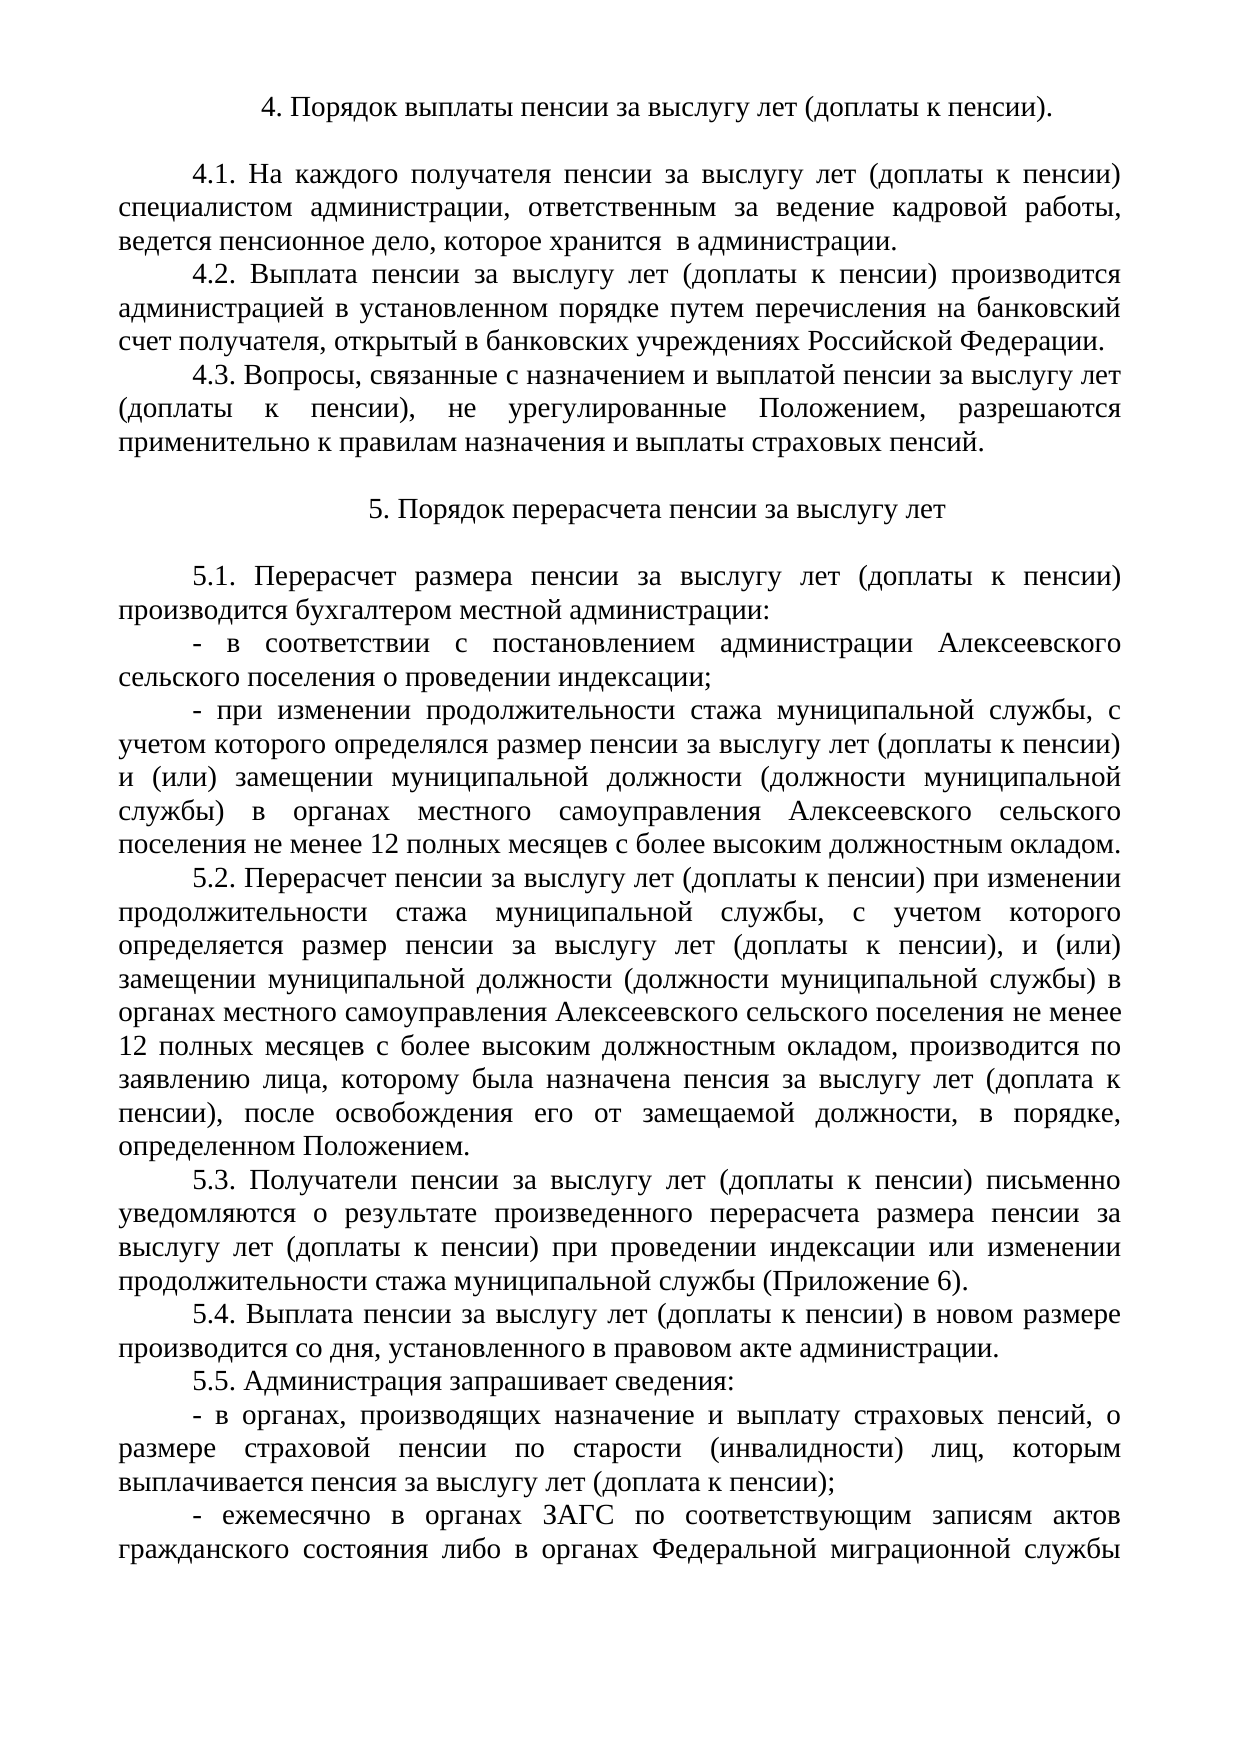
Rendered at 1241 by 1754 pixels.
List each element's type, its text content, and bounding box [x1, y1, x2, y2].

text 5.3. Получатели пенсии за выслугу лет (доплаты к пенсии) письменно уведомляются о результате произведенного перерасчета размера пенсии за выслугу лет (доплаты к пенсии) при проведении индексации или изменении продолжительности стажа муниципальной службы (Приложение 6). [118, 1162, 1122, 1296]
text 4.2. Выплата пенсии за выслугу лет (доплаты к пенсии) производится администрацией в установленном порядке путем перечисления на банковский счет получателя, открытый в банковских учреждениях Российской Федерации. [118, 256, 1122, 357]
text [118, 1497, 1122, 1564]
text 5.1. Перерасчет размера пенсии за выслугу лет (доплаты к пенсии) производится бухгалтером местной администрации: [118, 558, 1122, 625]
text - в соответствии с постановлением администрации Алексеевского сельского поселения о проведении индексации; [118, 625, 1122, 692]
text 5.2. Перерасчет пенсии за выслугу лет (доплаты к пенсии) при изменении продолжительности стажа муниципальной службы, с учетом которого определяется размер пенсии за выслугу лет (доплаты к пенсии), и (или) замещении муниципальной должности (должности муниципальной службы) в органах местного самоуправления Алексеевского сельского поселения не менее 12 полных месяцев с более высоким должностным окладом, производится по заявлению лица, которому была назначена пенсия за выслугу лет (доплата к пенсии), после освобождения его от замещаемой должности, в порядке, определенном Положением. [118, 860, 1122, 1162]
text 5.4. Выплата пенсии за выслугу лет (доплаты к пенсии) в новом размере производится со дня, установленного в правовом акте администрации. [118, 1296, 1122, 1363]
text 5.5. Администрация запрашивает сведения: [118, 1363, 1122, 1397]
text 4. Порядок выплаты пенсии за выслугу лет (доплаты к пенсии). [118, 89, 1122, 122]
text 4.1. На каждого получателя пенсии за выслугу лет (доплаты к пенсии) специалистом администрации, ответственным за ведение кадровой работы, ведется пенсионное дело, которое хранится в администрации. [118, 156, 1122, 256]
text - в органах, производящих назначение и выплату страховых пенсий, о размере страховой пенсии по старости (инвалидности) лиц, которым выплачивается пенсия за выслугу лет (доплата к пенсии); [118, 1397, 1122, 1497]
text 4.3. Вопросы, связанные с назначением и выплатой пенсии за выслугу лет (доплаты к пенсии), не урегулированные Положением, разрешаются применительно к правилам назначения и выплаты страховых пенсий. [118, 357, 1122, 458]
text - при изменении продолжительности стажа муниципальной службы, с учетом которого определялся размер пенсии за выслугу лет (доплаты к пенсии) и (или) замещении муниципальной должности (должности муниципальной службы) в органах местного самоуправления Алексеевского сельского поселения не менее 12 полных месяцев с более высоким должностным окладом. [118, 692, 1122, 860]
text 5. Порядок перерасчета пенсии за выслугу лет [118, 491, 1122, 525]
